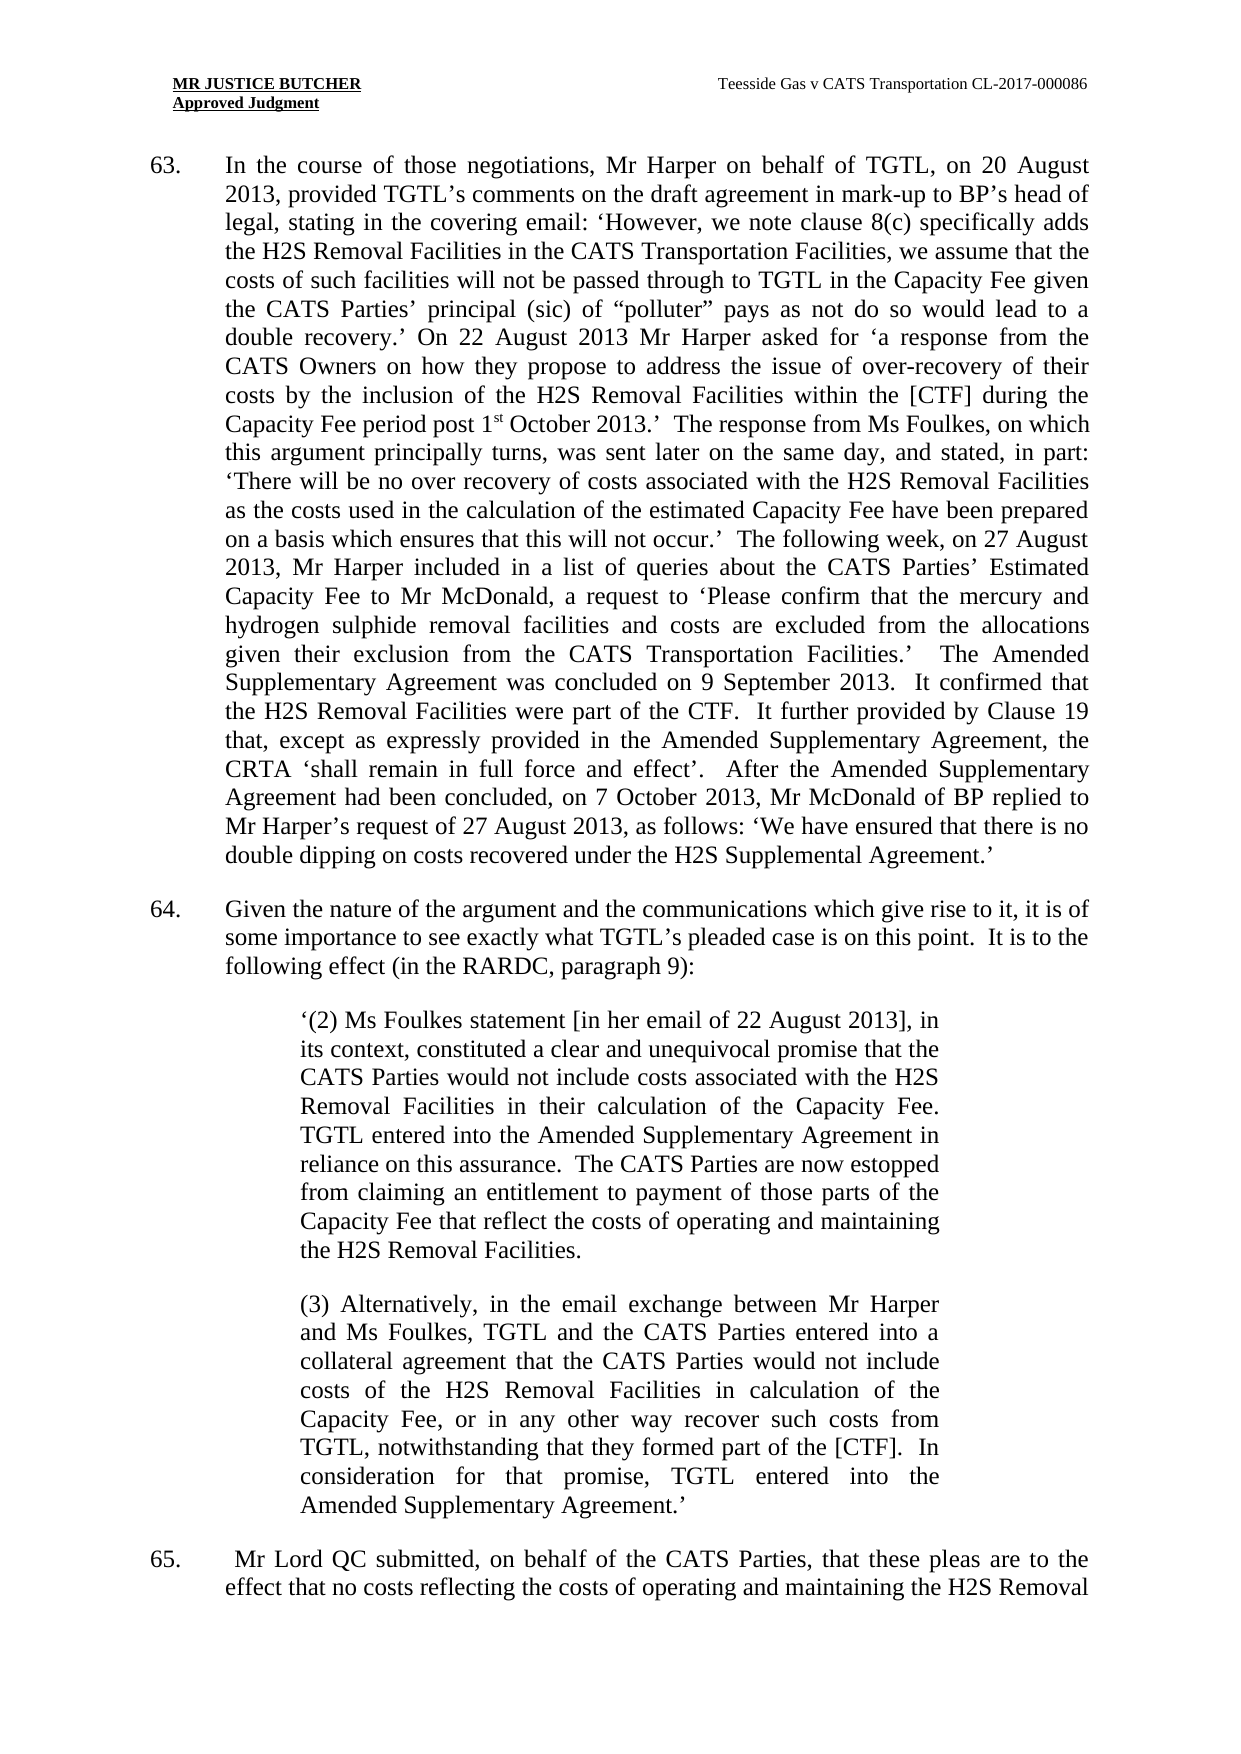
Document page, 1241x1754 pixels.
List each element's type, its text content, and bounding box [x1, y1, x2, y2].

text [150, 1544, 1090, 1601]
text In the course of those negotiations, Mr Harper on behalf of TGTL, on 20 August 2013, provided TGTL’s comments on the draft agreement in mark-up to BP’s head of legal, stating in the covering email: ‘However, we note clause 8(c) specifically adds the H2S Removal Facilities in the CATS Transportation Facilities, we assume that the costs of such facilities will not be passed through to TGTL in the Capacity Fee given the CATS Parties’ principal (sic) of “polluter” pays as not do so would lead to a double recovery.’ On 22 August 2013 Mr Harper asked for ‘a response from the CATS Owners on how they propose to address the issue of over-recovery of their costs by the inclusion of the H2S Removal Facilities within the [CTF] during the Capacity Fee period post 1st October 2013.’ The response from Ms Foulkes, on which this argument principally turns, was sent later on the same day, and stated, in part: ‘There will be no over recovery of costs associated with the H2S Removal Facilities as the costs used in the calculation of the estimated Capacity Fee have been prepared on a basis which ensures that this will not occur.’ The following week, on 27 August 2013, Mr Harper included in a list of queries about the CATS Parties’ Estimated Capacity Fee to Mr McDonald, a request to ‘Please confirm that the mercury and hydrogen sulphide removal facilities and costs are excluded from the allocations given their exclusion from the CATS Transportation Facilities.’ The Amended Supplementary Agreement was concluded on 9 September 2013. It confirmed that the H2S Removal Facilities were part of the CTF. It further provided by Clause 19 that, except as expressly provided in the Amended Supplementary Agreement, the CRTA ‘shall remain in full force and effect’. After the Amended Supplementary Agreement had been concluded, on 7 October 2013, Mr McDonald of BP replied to Mr Harper’s request of 27 August 2013, as follows: ‘We have ensured that there is no double dipping on costs recovered under the H2S Supplemental Agreement.’ [150, 150, 1090, 869]
text (3) Alternatively, in the email exchange between Mr Harper and Ms Foulkes, TGTL and the CATS Parties entered into a collateral agreement that the CATS Parties would not include costs of the H2S Removal Facilities in calculation of the Capacity Fee, or in any other way recover such costs from TGTL, notwithstanding that they formed part of the [CTF]. In consideration for that promise, TGTL entered into the Amended Supplementary Agreement.’ [300, 1289, 940, 1519]
text ‘(2) Ms Foulkes statement [in her email of 22 August 2013], in its context, constituted a clear and unequivocal promise that the CATS Parties would not include costs associated with the H2S Removal Facilities in their calculation of the Capacity Fee. TGTL entered into the Amended Supplementary Agreement in reliance on this assurance. The CATS Parties are now estopped from claiming an entitlement to payment of those parts of the Capacity Fee that reflect the costs of operating and maintaining the H2S Removal Facilities. [300, 1005, 940, 1264]
text Given the nature of the argument and the communications which give rise to it, it is of some importance to see exactly what TGTL’s pleaded case is on this point. It is to the following effect (in the RARDC, paragraph 9): [150, 894, 1090, 980]
